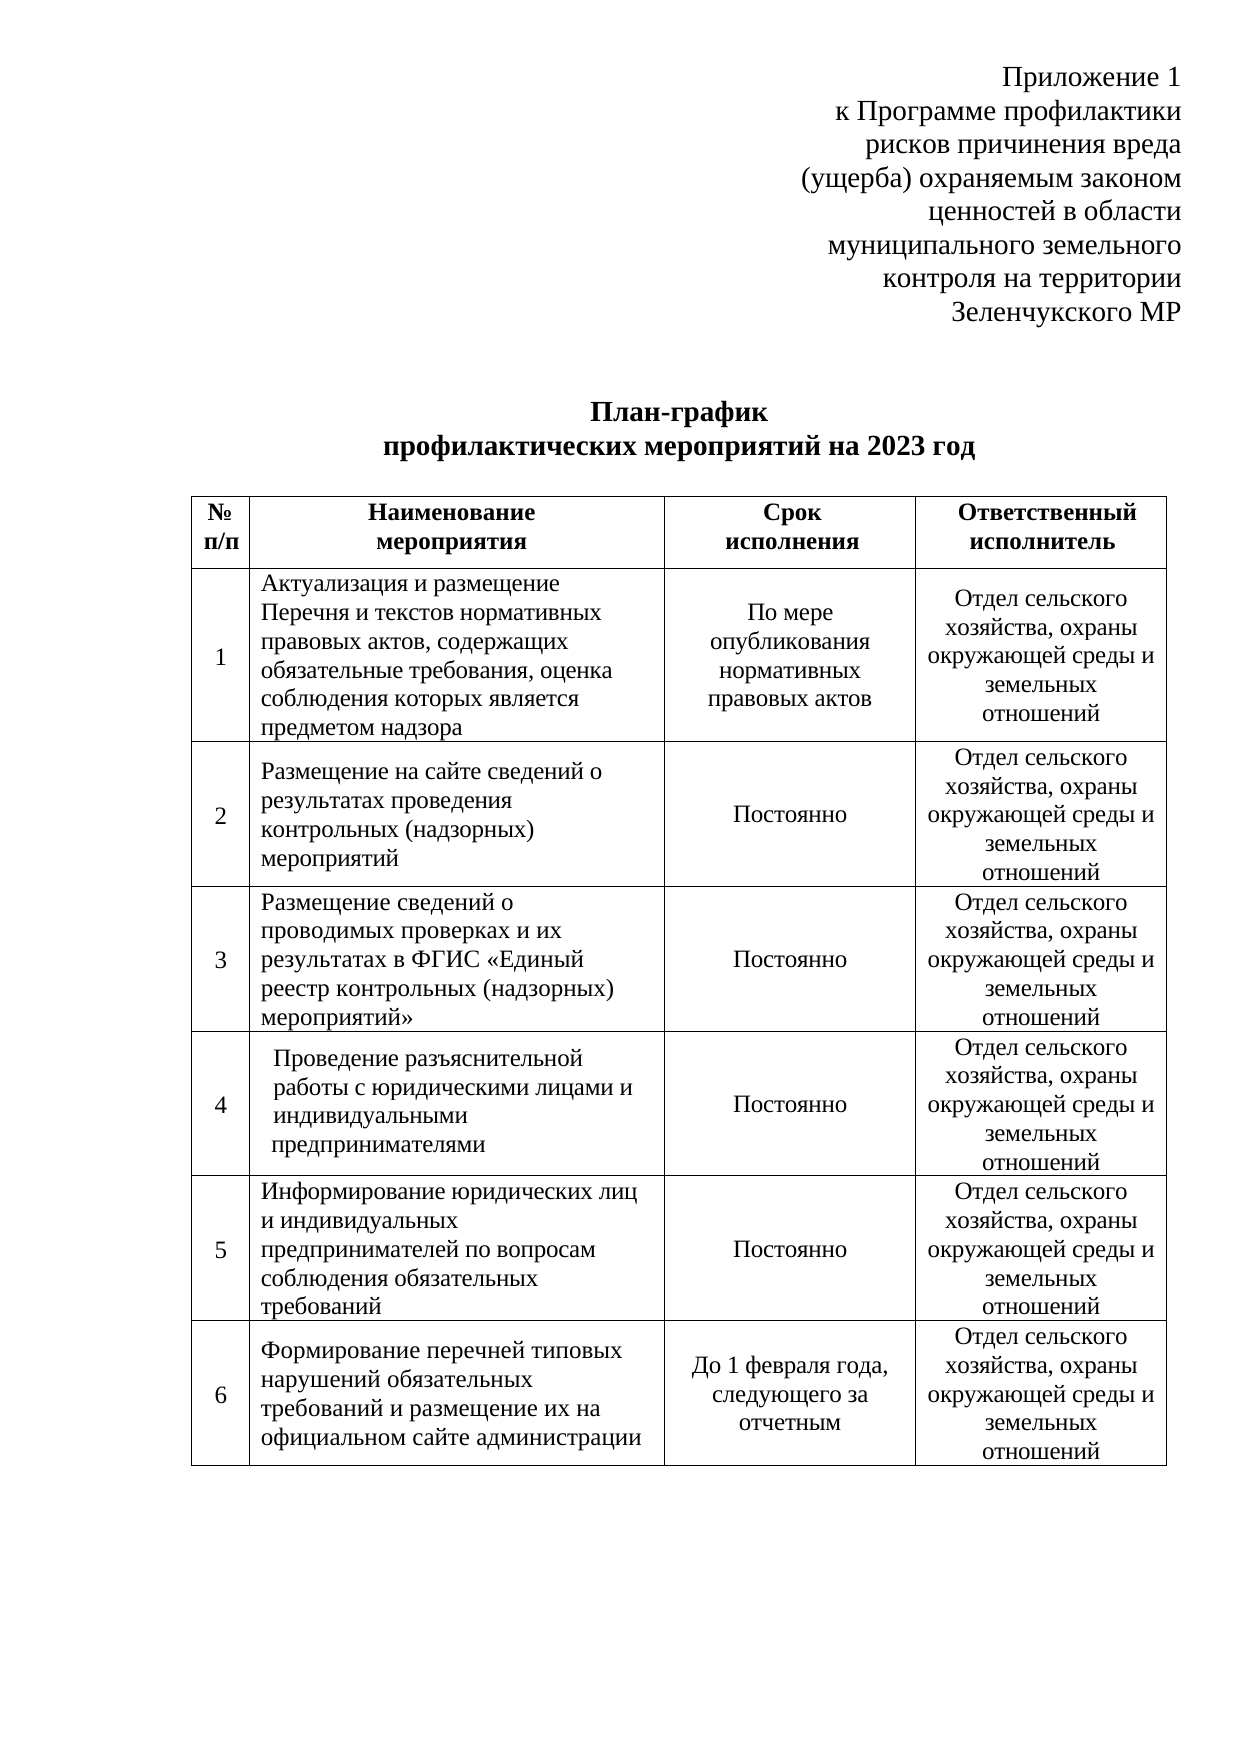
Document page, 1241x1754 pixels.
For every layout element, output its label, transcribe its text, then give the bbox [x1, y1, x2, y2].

table_cell 5 [192, 1176, 249, 1320]
table_cell Формирование перечней типовых нарушений обязательных требований и размещение их на официальном сайте администрации [250, 1321, 664, 1465]
table_header Ответственный исполнитель [916, 497, 1166, 567]
table_cell Информирование юридических лиц и индивидуальных предпринимателей по вопросам соблюдения обязательных требований [381, 1176, 664, 1320]
table_cell Постоянно [665, 887, 915, 1031]
table_cell Проведение разъяснительной работы с юридическими лицами и индивидуальными предпринимателями [250, 1032, 664, 1175]
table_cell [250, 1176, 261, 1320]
table_cell Отдел сельского хозяйства, охраны окружающей среды и земельных отношений [1097, 1176, 1166, 1320]
table_cell По мере опубликования нормативных правовых актов [665, 569, 915, 741]
table_cell Отдел сельского хозяйства, охраны окружающей среды и земельных отношений [916, 887, 985, 1031]
table_cell Отдел сельского хозяйства, охраны окружающей среды и земельных отношений [916, 742, 1166, 886]
table_cell 4 [192, 1032, 249, 1175]
text План-график [177, 395, 1181, 429]
table_header Срок исполнения [665, 497, 915, 567]
table_cell Постоянно [665, 742, 915, 886]
table_cell Постоянно [665, 1176, 915, 1320]
table_cell До 1 февраля года, следующего за отчетным [665, 1321, 915, 1465]
table_cell 2 [192, 742, 249, 886]
text к Программе профилактики рисков причинения вреда (ущерба) охраняемым законом ценностей в области муниципального земельного контроля на территории Зеленчукского МР [753, 93, 1181, 327]
text Приложение 1 [768, 59, 1181, 93]
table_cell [916, 1321, 1166, 1465]
table_header № п/п [192, 497, 249, 567]
table_cell 1 [192, 569, 249, 741]
table_cell 6 [192, 1321, 249, 1465]
text профилактических мероприятий на 2023 год [177, 429, 1181, 462]
table_cell Отдел сельского хозяйства, охраны окружающей среды и земельных отношений [1097, 887, 1166, 1031]
table_cell 3 [192, 887, 249, 1031]
table_cell Отдел сельского хозяйства, охраны окружающей среды и земельных отношений [1097, 1032, 1166, 1175]
table_cell Отдел сельского хозяйства, охраны окружающей среды и земельных отношений [916, 1032, 985, 1175]
table_header Наименование мероприятия [250, 497, 664, 567]
table_cell Актуализация и размещение Перечня и текстов нормативных правовых актов, содержащих обязательные требования, оценка соблюдения которых является предметом надзора [250, 569, 664, 741]
table_cell Размещение на сайте сведений о результатах проведения контрольных (надзорных) мероприятий [250, 742, 664, 886]
table_cell Размещение сведений о проводимых проверках и их результатах в ФГИС «Единый реестр контрольных (надзорных) мероприятий» [250, 887, 664, 1031]
table_cell Отдел сельского хозяйства, охраны окружающей среды и земельных отношений [916, 569, 1166, 741]
table_cell Отдел сельского хозяйства, охраны окружающей среды и земельных отношений [916, 1176, 985, 1320]
table_cell Постоянно [665, 1032, 915, 1175]
